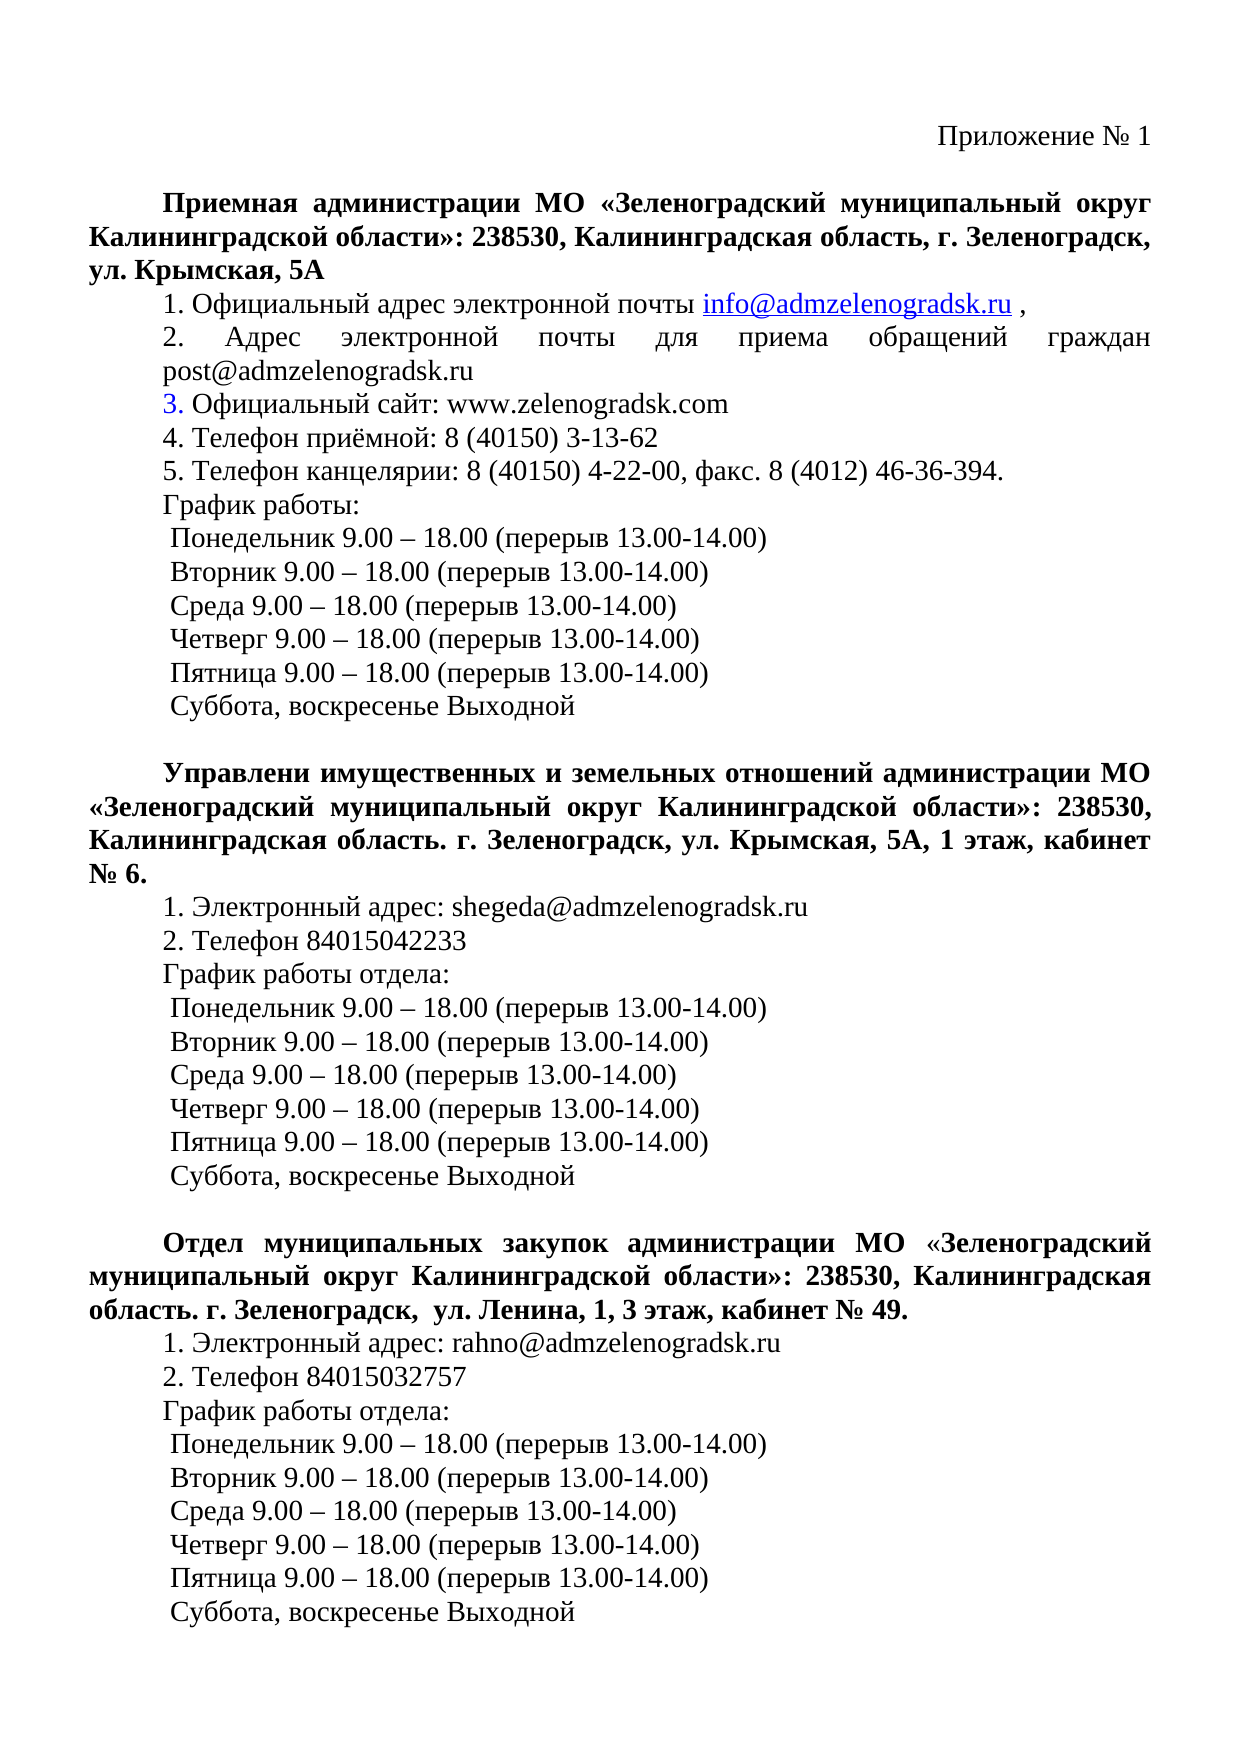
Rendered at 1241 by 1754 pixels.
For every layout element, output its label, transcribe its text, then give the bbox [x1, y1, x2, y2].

text 1. Электронный адрес: shegeda@admzelenogradsk.ru [89, 889, 1152, 923]
text Отдел муниципальных закупок администрации МО «Зеленоградский муниципальный округ Калининградской области»: 238530, Калининградская область. г. Зеленоградск, ул. Ленина, 1, 3 этаж, кабинет № 49. [89, 1225, 1152, 1326]
text Вторник 9.00 – 18.00 (перерыв 13.00-14.00) [89, 554, 1152, 588]
text 2. Телефон 84015042233 [89, 923, 1152, 957]
text Среда 9.00 – 18.00 (перерыв 13.00-14.00) [89, 1493, 1152, 1527]
text Четверг 9.00 – 18.00 (перерыв 13.00-14.00) [89, 1527, 1152, 1560]
text Суббота, воскресенье Выходной [89, 1594, 1152, 1627]
text График работы отдела: [89, 1393, 1152, 1426]
text Среда 9.00 – 18.00 (перерыв 13.00-14.00) [89, 588, 1152, 621]
text Вторник 9.00 – 18.00 (перерыв 13.00-14.00) [89, 1024, 1152, 1057]
text 1. Электронный адрес: rahno@admzelenogradsk.ru [89, 1326, 1152, 1359]
text 2. Адрес электронной почты для приема обращений граждан post@admzelenogradsk.ru [162, 319, 1152, 386]
text 5. Телефон канцелярии: 8 (40150) 4-22-00, факс. 8 (4012) 46-36-394. [89, 453, 1152, 487]
text Суббота, воскресенье Выходной [89, 688, 1152, 722]
text 3. Официальный сайт: www.zelenogradsk.com [89, 386, 1152, 420]
text Понедельник 9.00 – 18.00 (перерыв 13.00-14.00) [89, 521, 1152, 554]
text 2. Телефон 84015032757 [89, 1359, 1152, 1393]
text Вторник 9.00 – 18.00 (перерыв 13.00-14.00) [89, 1460, 1152, 1493]
text Суббота, воскресенье Выходной [89, 1158, 1152, 1191]
text Пятница 9.00 – 18.00 (перерыв 13.00-14.00) [89, 1560, 1152, 1594]
text Приемная администрации МО «Зеленоградский муниципальный округ Калининградской области»: 238530, Калининградская область, г. Зеленоградск, ул. Крымская, 5А [89, 185, 1152, 286]
text График работы отдела: [89, 957, 1152, 990]
text 1. Официальный адрес электронной почты info@admzelenogradsk.ru , [89, 286, 1152, 319]
text Четверг 9.00 – 18.00 (перерыв 13.00-14.00) [89, 621, 1152, 655]
text Четверг 9.00 – 18.00 (перерыв 13.00-14.00) [89, 1091, 1152, 1124]
text 4. Телефон приёмной: 8 (40150) 3-13-62 [89, 420, 1152, 453]
text Пятница 9.00 – 18.00 (перерыв 13.00-14.00) [89, 655, 1152, 688]
text Понедельник 9.00 – 18.00 (перерыв 13.00-14.00) [89, 1426, 1152, 1460]
text Среда 9.00 – 18.00 (перерыв 13.00-14.00) [89, 1057, 1152, 1091]
text Пятница 9.00 – 18.00 (перерыв 13.00-14.00) [89, 1124, 1152, 1158]
text Управлени имущественных и земельных отношений администрации МО «Зеленоградский муниципальный округ Калининградской области»: 238530, Калининградская область. г. Зеленоградск, ул. Крымская, 5А, 1 этаж, кабинет № 6. [89, 755, 1152, 889]
text Приложение № 1 [89, 118, 1152, 152]
text График работы: [89, 487, 1152, 521]
text Понедельник 9.00 – 18.00 (перерыв 13.00-14.00) [89, 990, 1152, 1024]
